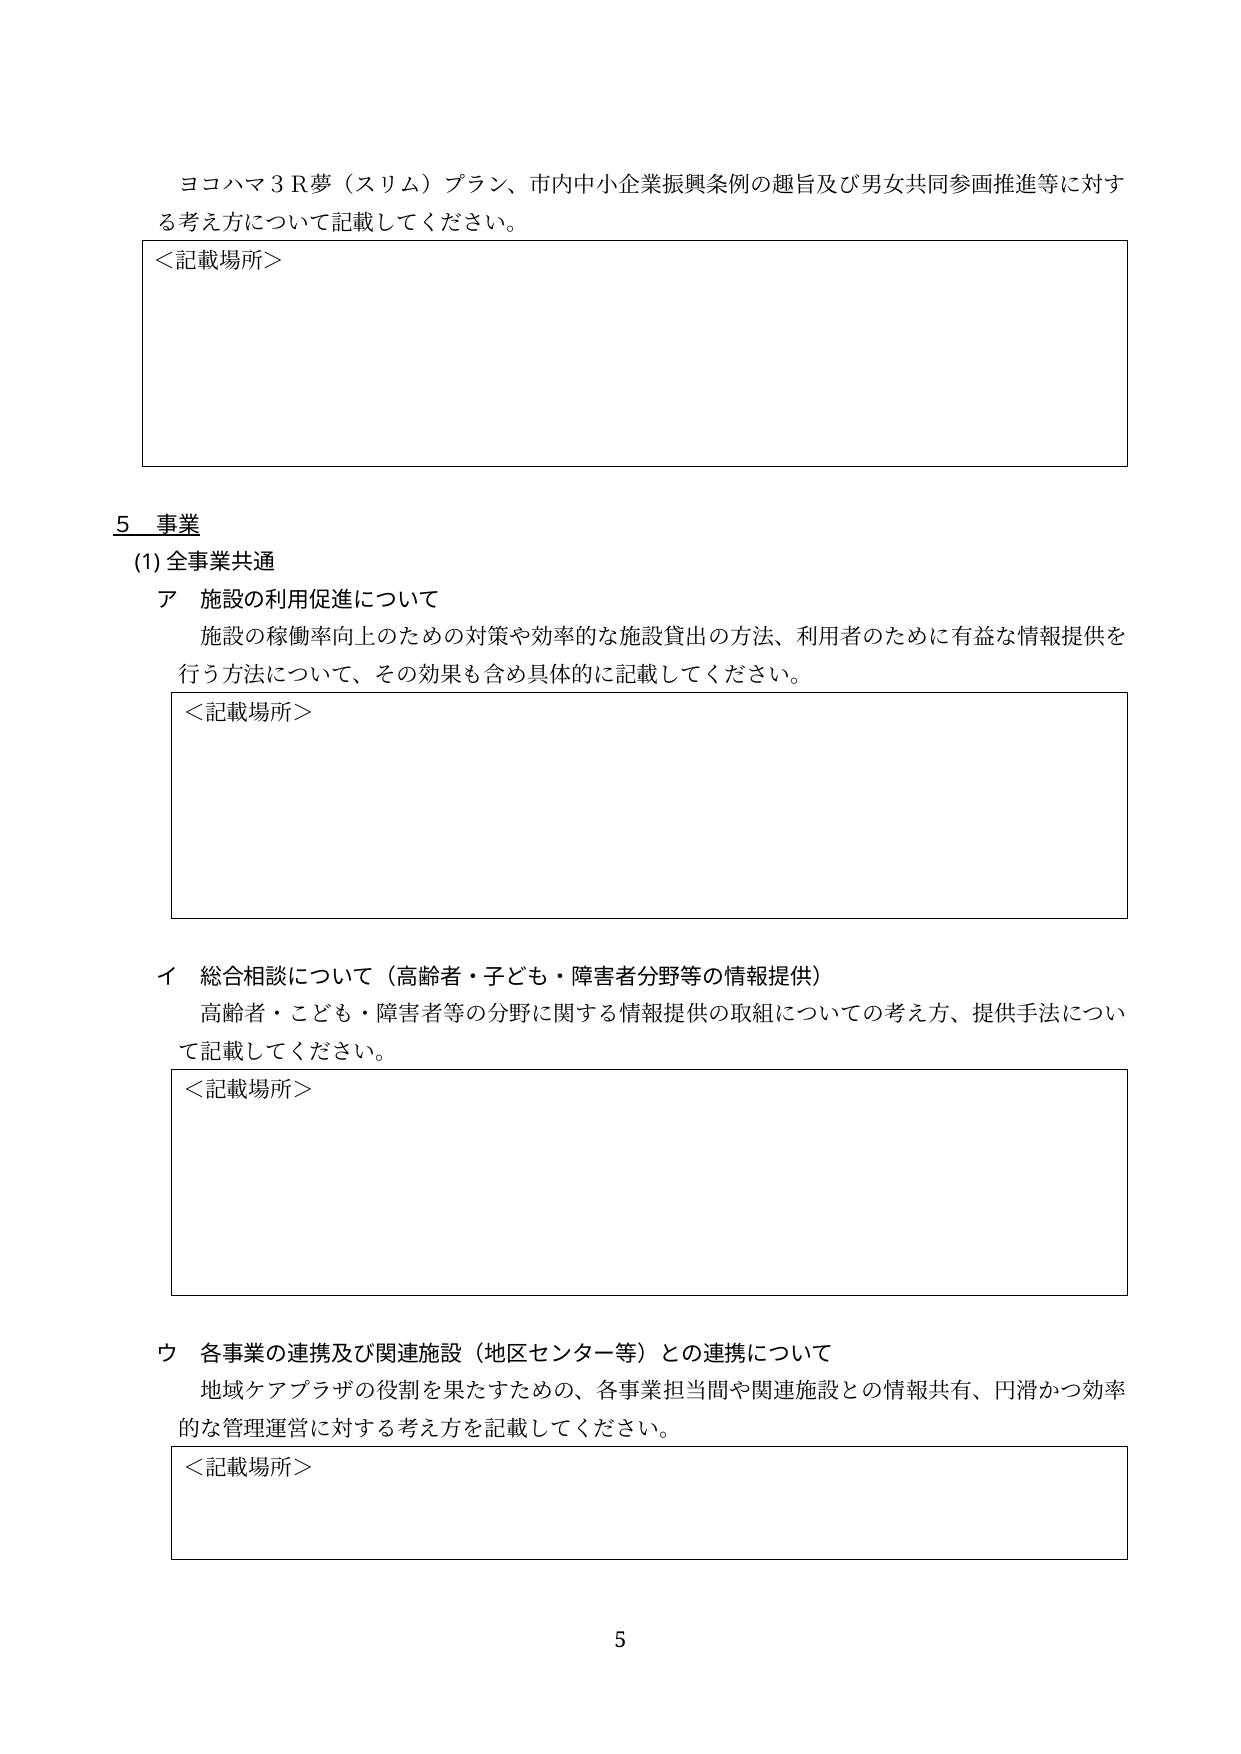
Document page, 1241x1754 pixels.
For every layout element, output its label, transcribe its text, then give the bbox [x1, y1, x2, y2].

text 高齢者・こども・障害者等の分野に関する情報提供の取組についての考え方、提供手法について記載してください。 [178, 994, 1128, 1069]
table_header ＜記載場所＞ [172, 1070, 1127, 1295]
table_header ＜記載場所＞ [143, 241, 1127, 466]
text (1) 全事業共通 [112, 542, 1128, 579]
text ア 施設の利用促進について [112, 579, 1128, 617]
table_header ＜記載場所＞ [172, 1447, 1127, 1559]
table_header ＜記載場所＞ [172, 693, 1127, 918]
text 地域ケアプラザの役割を果たすための、各事業担当間や関連施設との情報共有、円滑かつ効率的な管理運営に対する考え方を記載してください。 [178, 1371, 1128, 1446]
text ５ 事業 [112, 504, 1128, 542]
text ヨコハマ３Ｒ夢（スリム）プラン、市内中小企業振興条例の趣旨及び男女共同参画推進等に対する考え方について記載してください。 [156, 164, 1128, 239]
text 施設の稼働率向上のための対策や効率的な施設貸出の方法、利用者のために有益な情報提供を行う方法について、その効果も含め具体的に記載してください。 [178, 617, 1128, 692]
text ウ 各事業の連携及び関連施設（地区センター等）との連携について [112, 1333, 1128, 1371]
text イ 総合相談について（高齢者・子ども・障害者分野等の情報提供） [112, 956, 1128, 994]
